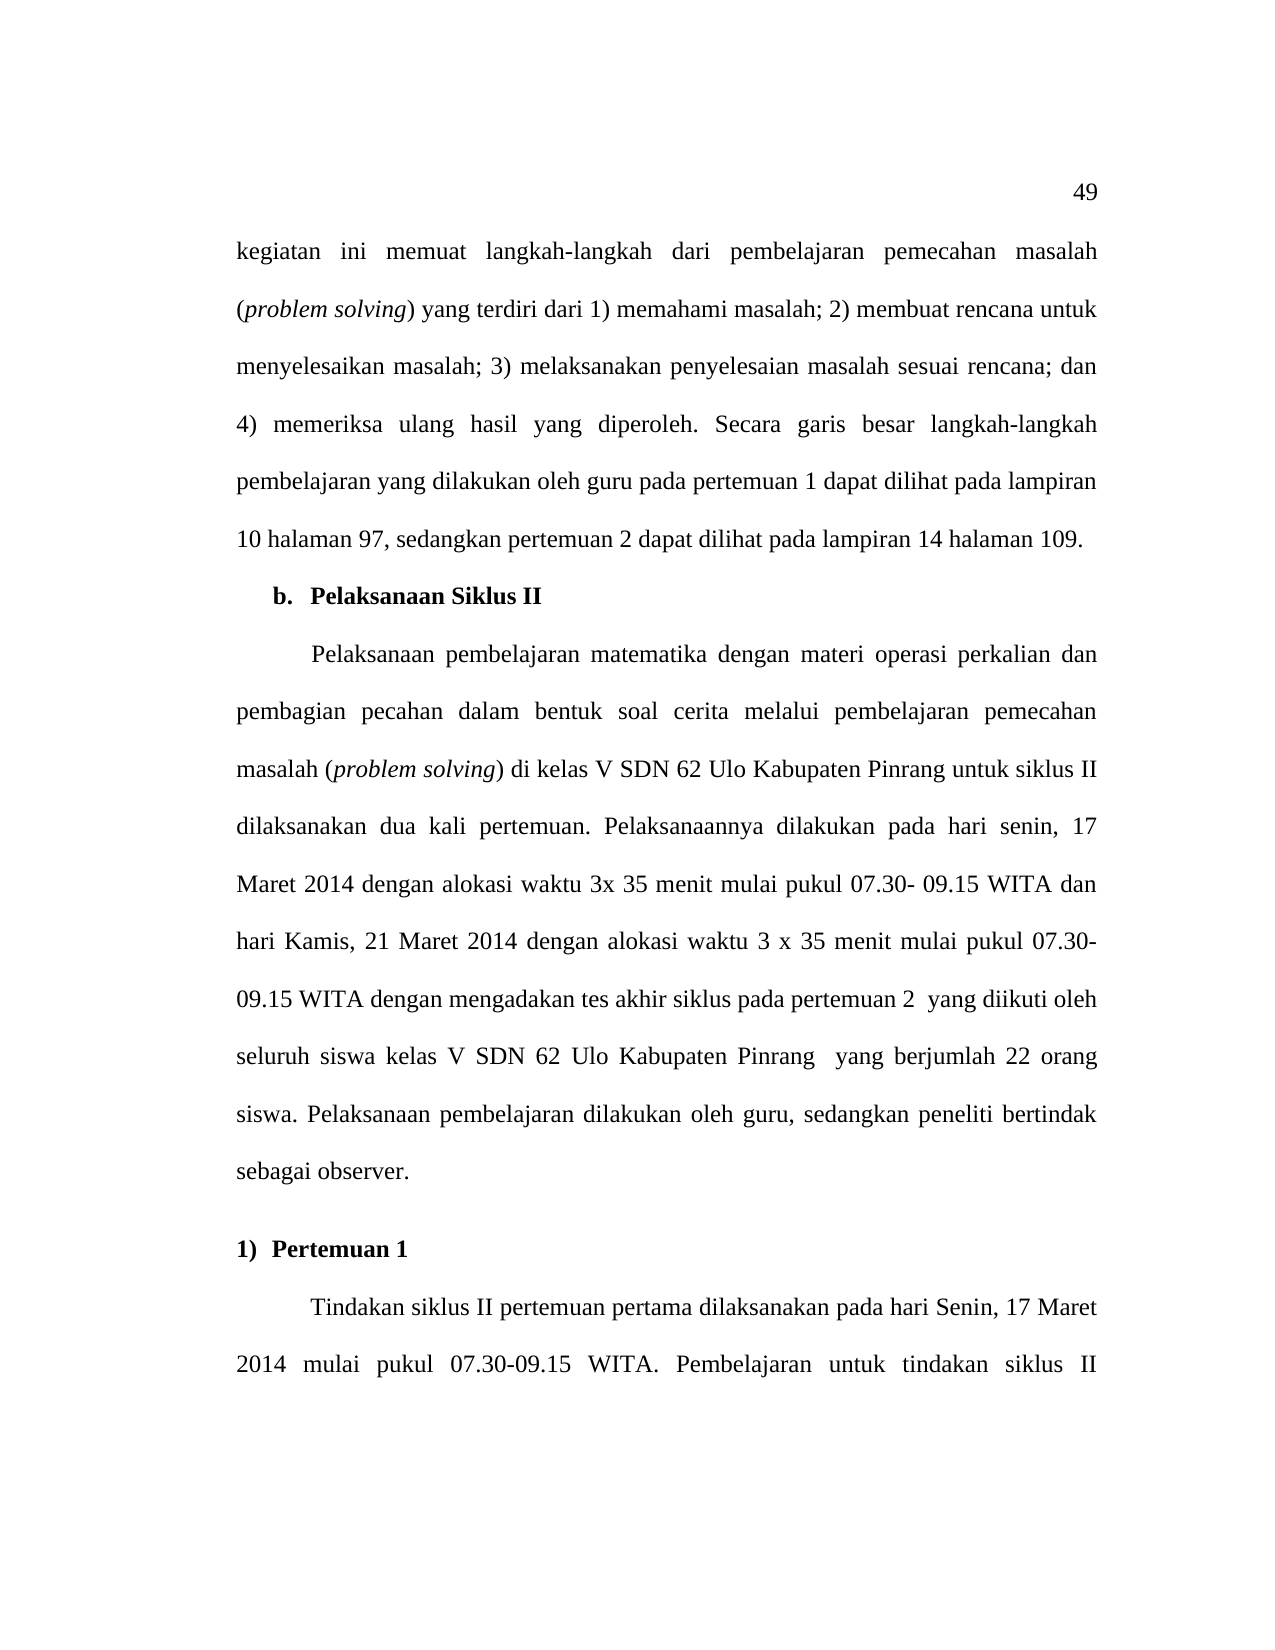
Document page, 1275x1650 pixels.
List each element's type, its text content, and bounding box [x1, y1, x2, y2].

list Pelaksanaan Siklus II [273, 581, 1098, 610]
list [236, 236, 1098, 552]
text Pelaksanaan pembelajaran matematika dengan materi operasi perkalian dan pembagian pecahan dalam bentuk soal cerita melalui pembelajaran pemecahan masalah (problem solving) di kelas V SDN 62 Ulo Kabupaten Pinrang untuk siklus II dilaksanakan dua kali pertemuan. Pelaksanaannya dilakukan pada hari senin, 17 Maret 2014 dengan alokasi waktu 3x 35 menit mulai pukul 07.30- 09.15 WITA dan hari Kamis, 21 Maret 2014 dengan alokasi waktu 3 x 35 menit mulai pukul 07.30- 09.15 WITA dengan mengadakan tes akhir siklus pada pertemuan 2 yang diikuti oleh seluruh siswa kelas V SDN 62 Ulo Kabupaten Pinrang yang berjumlah 22 orang siswa. Pelaksanaan pembelajaran dilakukan oleh guru, sedangkan peneliti bertindak sebagai observer. [236, 639, 1098, 1185]
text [236, 1292, 1098, 1378]
list Pertemuan 1 [236, 1234, 1098, 1263]
